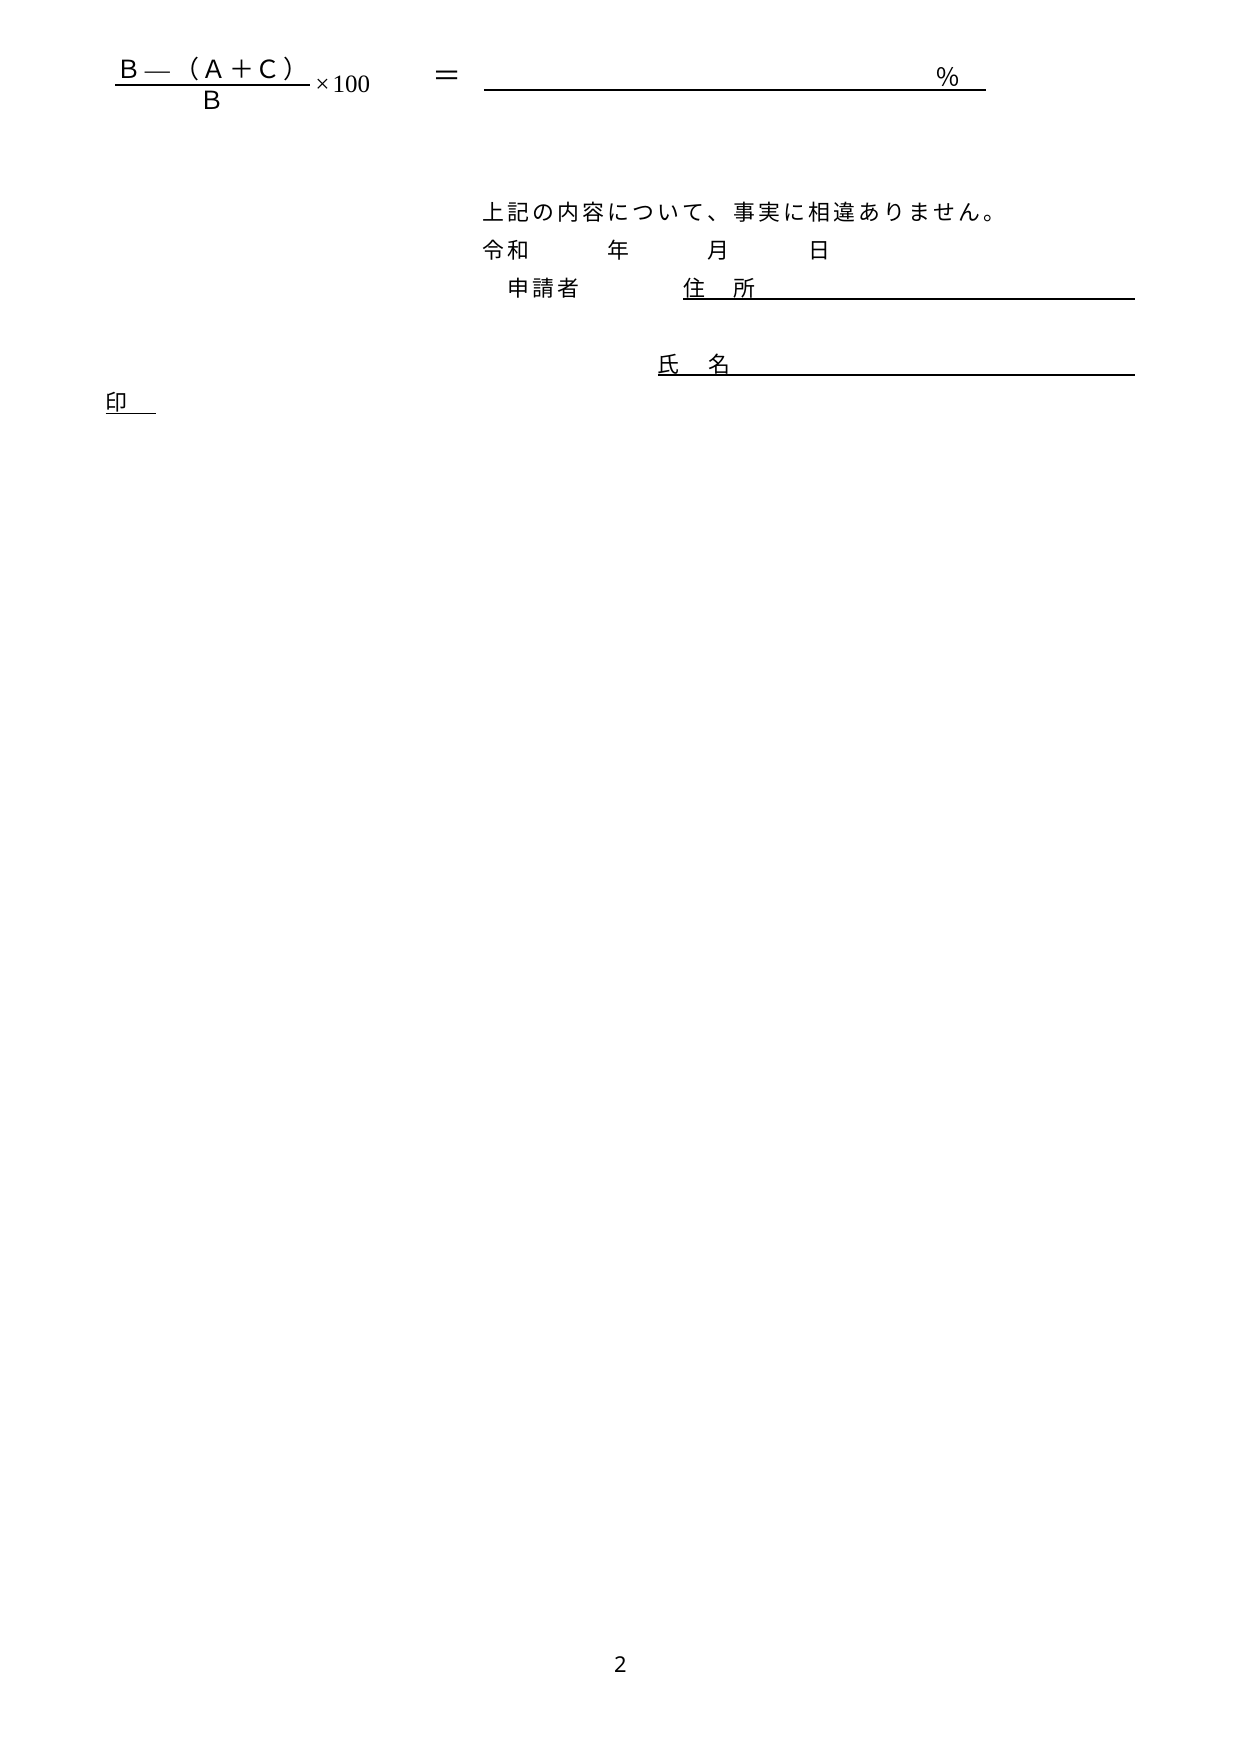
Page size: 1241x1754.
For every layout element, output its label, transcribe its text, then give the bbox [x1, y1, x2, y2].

text 申請者 住 所 [105, 268, 1135, 306]
text 上記の内容について、事実に相違ありません。 [105, 191, 1135, 229]
text ＝ ％ [105, 48, 1135, 124]
text 令和 年 月 日 [105, 229, 1135, 268]
text 氏 名 印 [105, 344, 1135, 420]
